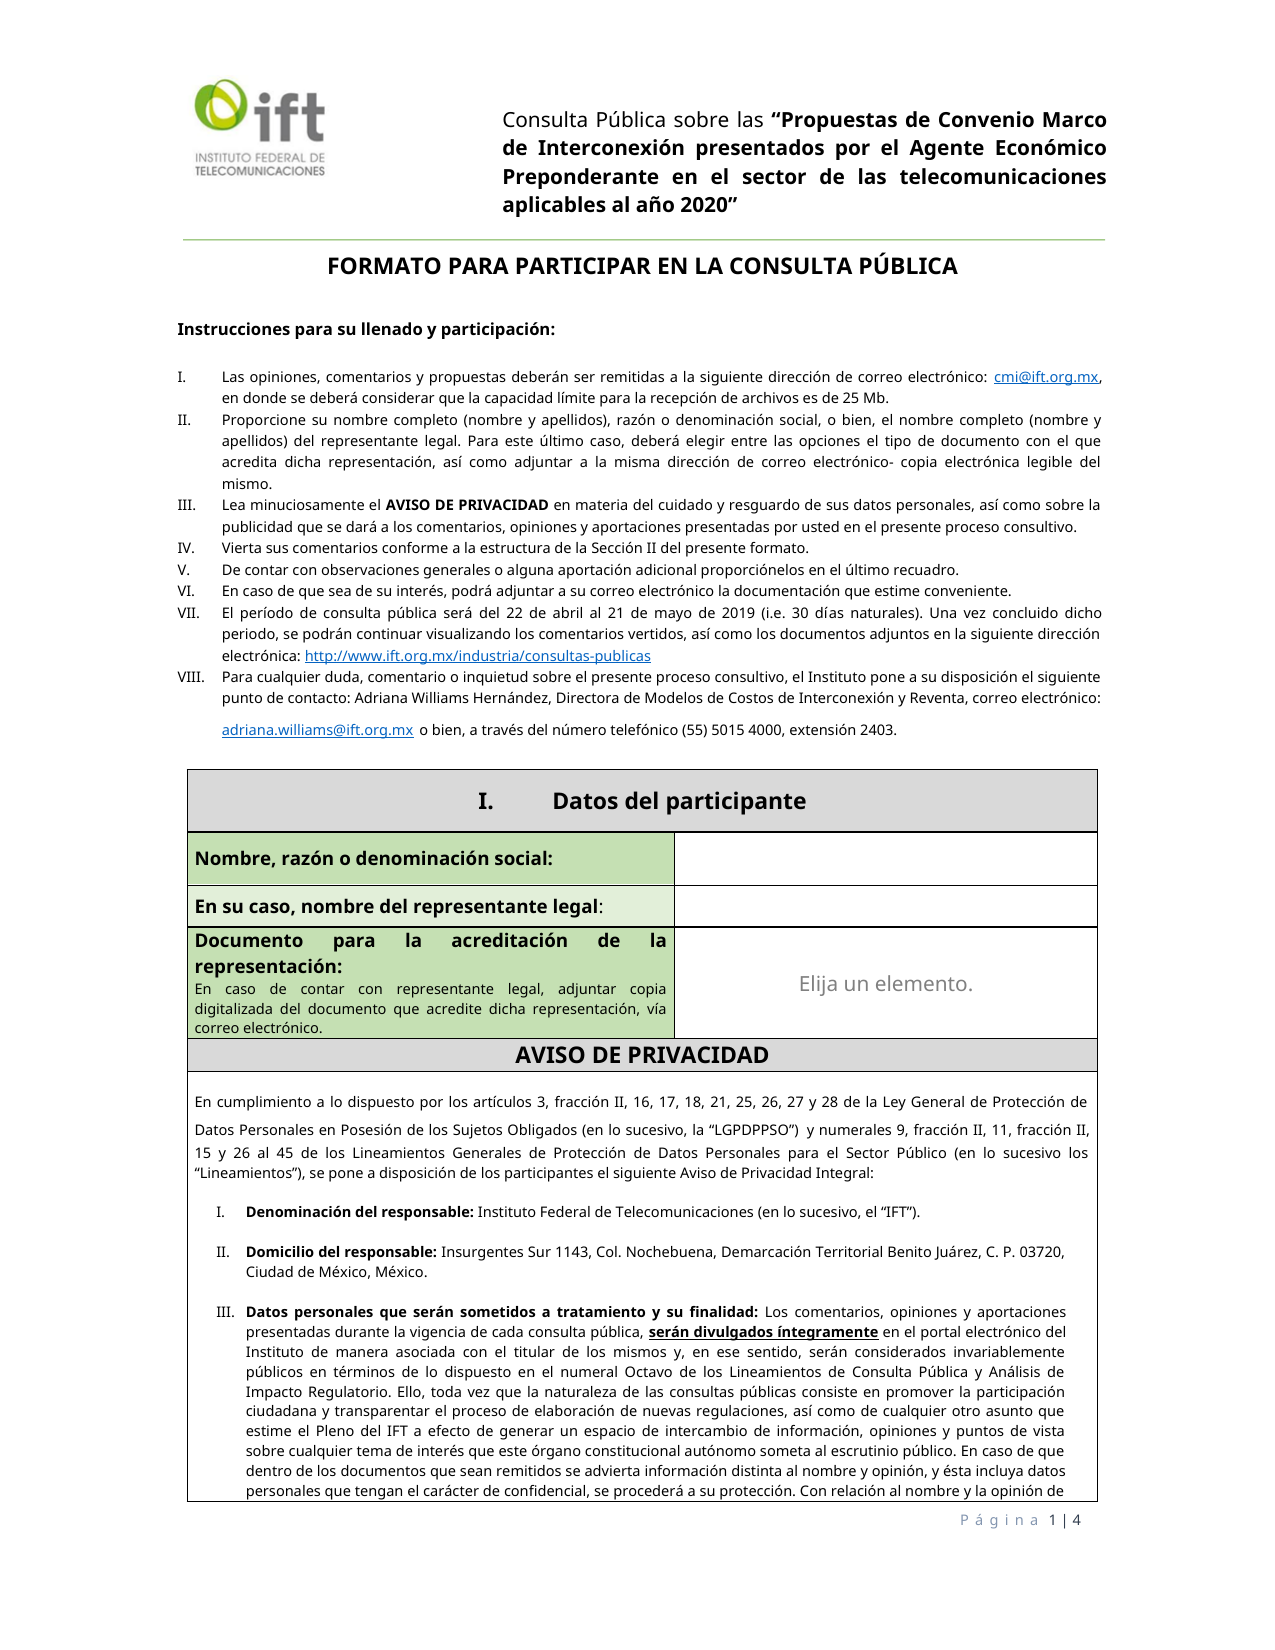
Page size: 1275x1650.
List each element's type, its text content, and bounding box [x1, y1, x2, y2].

picture [177, 75, 348, 193]
table_cell [675, 886, 1097, 926]
list Para cualquier duda, comentario o inquietud sobre el presente proceso consultivo, el Instituto pone a su disposición el siguiente punto de contacto: Adriana Williams Hernández, Directora de Modelos de Costos de Interconexión y Reventa, correo electrónico: adriana.williams@ift.org.mx o bien, a través del número telefónico (55) 5015 4000, extensión 2403. [177, 667, 1102, 742]
table_cell [675, 833, 1097, 884]
text Instrucciones para su llenado y participación: [177, 317, 1107, 340]
table_cell Nombre, razón o denominación social: [188, 833, 674, 884]
table_cell En su caso, nombre del representante legal: [188, 886, 674, 926]
list El período de consulta pública será del 22 de abril al 21 de mayo de 2019 (i.e. 30 días naturales). Una vez concluido dicho periodo, se podrán continuar visualizando los comentarios vertidos, así como los documentos adjuntos en la siguiente dirección electrónica: http://www.ift.org.mx/industria/consultas-publicas [177, 602, 1102, 665]
list En caso de que sea de su interés, podrá adjuntar a su correo electrónico la documentación que estime conveniente. [177, 581, 1102, 601]
list Vierta sus comentarios conforme a la estructura de la Sección II del presente formato. [177, 538, 1102, 558]
list Proporcione su nombre completo (nombre y apellidos), razón o denominación social, o bien, el nombre completo (nombre y apellidos) del representante legal. Para este último caso, deberá elegir entre las opciones el tipo de documento con el que acredita dicha representación, así como adjuntar a la misma dirección de correo electrónico- copia electrónica legible del mismo. [177, 409, 1102, 494]
list Las opiniones, comentarios y propuestas deberán ser remitidas a la siguiente dirección de correo electrónico: cmi@ift.org.mx, en donde se deberá considerar que la capacidad límite para la recepción de archivos es de 25 Mb. [177, 366, 1102, 408]
table_cell [675, 928, 1097, 1038]
table_cell Documento para la acreditación de la representación: En caso de contar con representante legal, adjuntar copia digitalizada del documento que acredite dicha representación, vía correo electrónico. [188, 928, 674, 1038]
text FORMATO PARA PARTICIPAR EN LA CONSULTA PÚBLICA [177, 250, 1107, 281]
table_header Datos del participante [188, 770, 1097, 831]
list Lea minuciosamente el AVISO DE PRIVACIDAD en materia del cuidado y resguardo de sus datos personales, así como sobre la publicidad que se dará a los comentarios, opiniones y aportaciones presentadas por usted en el presente proceso consultivo. [177, 495, 1102, 537]
table_cell AVISO DE PRIVACIDAD [188, 1039, 1097, 1071]
list De contar con observaciones generales o alguna aportación adicional proporciónelos en el último recuadro. [177, 559, 1102, 579]
